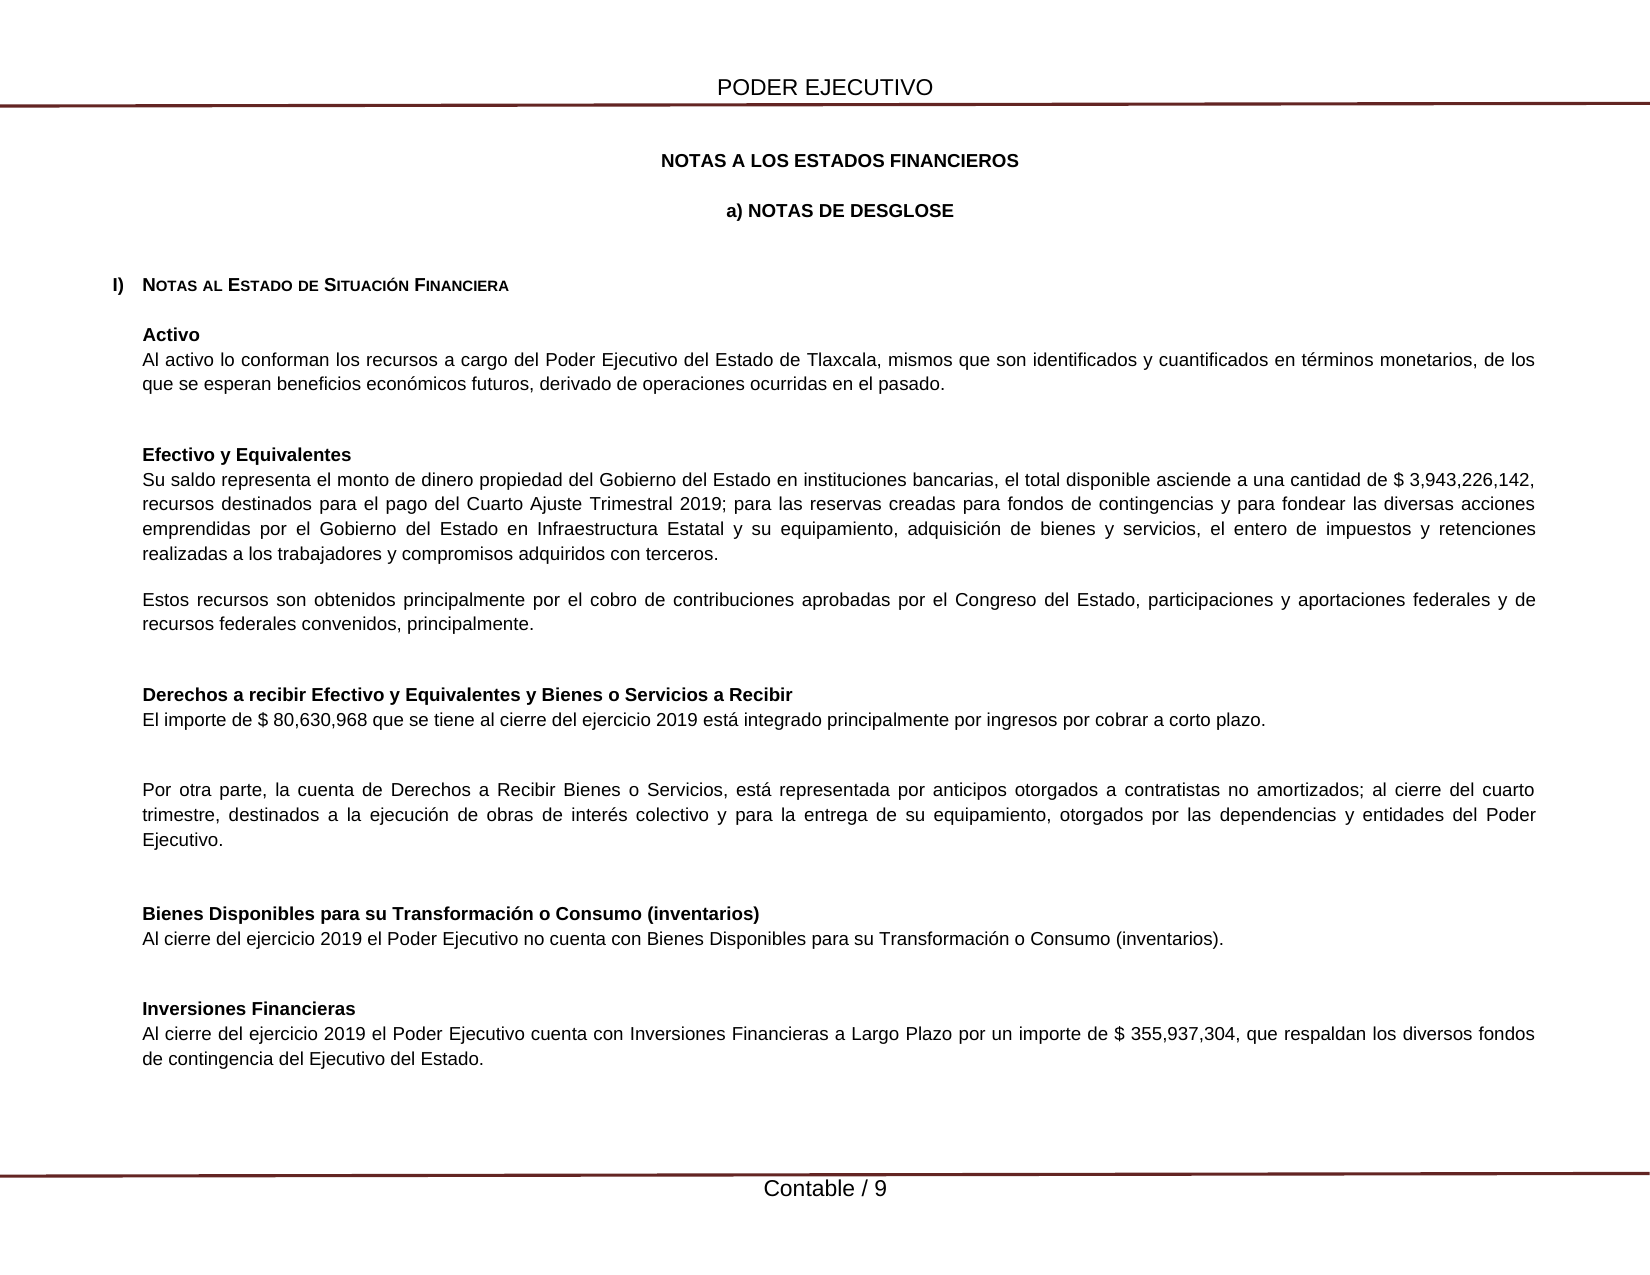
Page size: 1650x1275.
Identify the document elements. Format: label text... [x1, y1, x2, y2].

text Activo [112, 323, 1537, 345]
text a) NOTAS DE DESGLOSE [112, 199, 1537, 221]
text Al cierre del ejercicio 2019 el Poder Ejecutivo no cuenta con Bienes Disponibles para su Transformación o Consumo (inventarios). [142, 927, 1537, 949]
text Estos recursos son obtenidos principalmente por el cobro de contribuciones aprobadas por el Congreso del Estado, participaciones y aportaciones federales y de recursos federales convenidos, principalmente. [142, 588, 1537, 635]
text Inversiones Financieras [142, 998, 1537, 1019]
text El importe de $ 80,630,968 que se tiene al cierre del ejercicio 2019 está integrado principalmente por ingresos por cobrar a corto plazo. [142, 708, 1537, 730]
text NOTAS A LOS ESTADOS FINANCIEROS [112, 150, 1537, 172]
text Al cierre del ejercicio 2019 el Poder Ejecutivo cuenta con Inversiones Financieras a Largo Plazo por un importe de $ 355,937,304, que respaldan los diversos fondos de contingencia del Ejecutivo del Estado. [142, 1023, 1537, 1069]
text Al activo lo conforman los recursos a cargo del Poder Ejecutivo del Estado de Tlaxcala, mismos que son identificados y cuantificados en términos monetarios, de los que se esperan beneficios económicos futuros, derivado de operaciones ocurridas en el pasado. [142, 348, 1537, 395]
text Derechos a recibir Efectivo y Equivalentes y Bienes o Servicios a Recibir [142, 683, 1537, 705]
text Bienes Disponibles para su Transformación o Consumo (inventarios) [142, 903, 1537, 924]
list Notas al Estado de Situación Financiera [112, 274, 1537, 296]
text Su saldo representa el monto de dinero propiedad del Gobierno del Estado en instituciones bancarias, el total disponible asciende a una cantidad de $ 3,943,226,142, recursos destinados para el pago del Cuarto Ajuste Trimestral 2019; para las reservas creadas para fondos de contingencias y para fondear las diversas acciones emprendidas por el Gobierno del Estado en Infraestructura Estatal y su equipamiento, adquisición de bienes y servicios, el entero de impuestos y retenciones realizadas a los trabajadores y compromisos adquiridos con terceros. [142, 468, 1537, 564]
text Efectivo y Equivalentes [112, 443, 1537, 465]
text Por otra parte, la cuenta de Derechos a Recibir Bienes o Servicios, está representada por anticipos otorgados a contratistas no amortizados; al cierre del cuarto trimestre, destinados a la ejecución de obras de interés colectivo y para la entrega de su equipamiento, otorgados por las dependencias y entidades del Poder Ejecutivo. [142, 779, 1537, 850]
